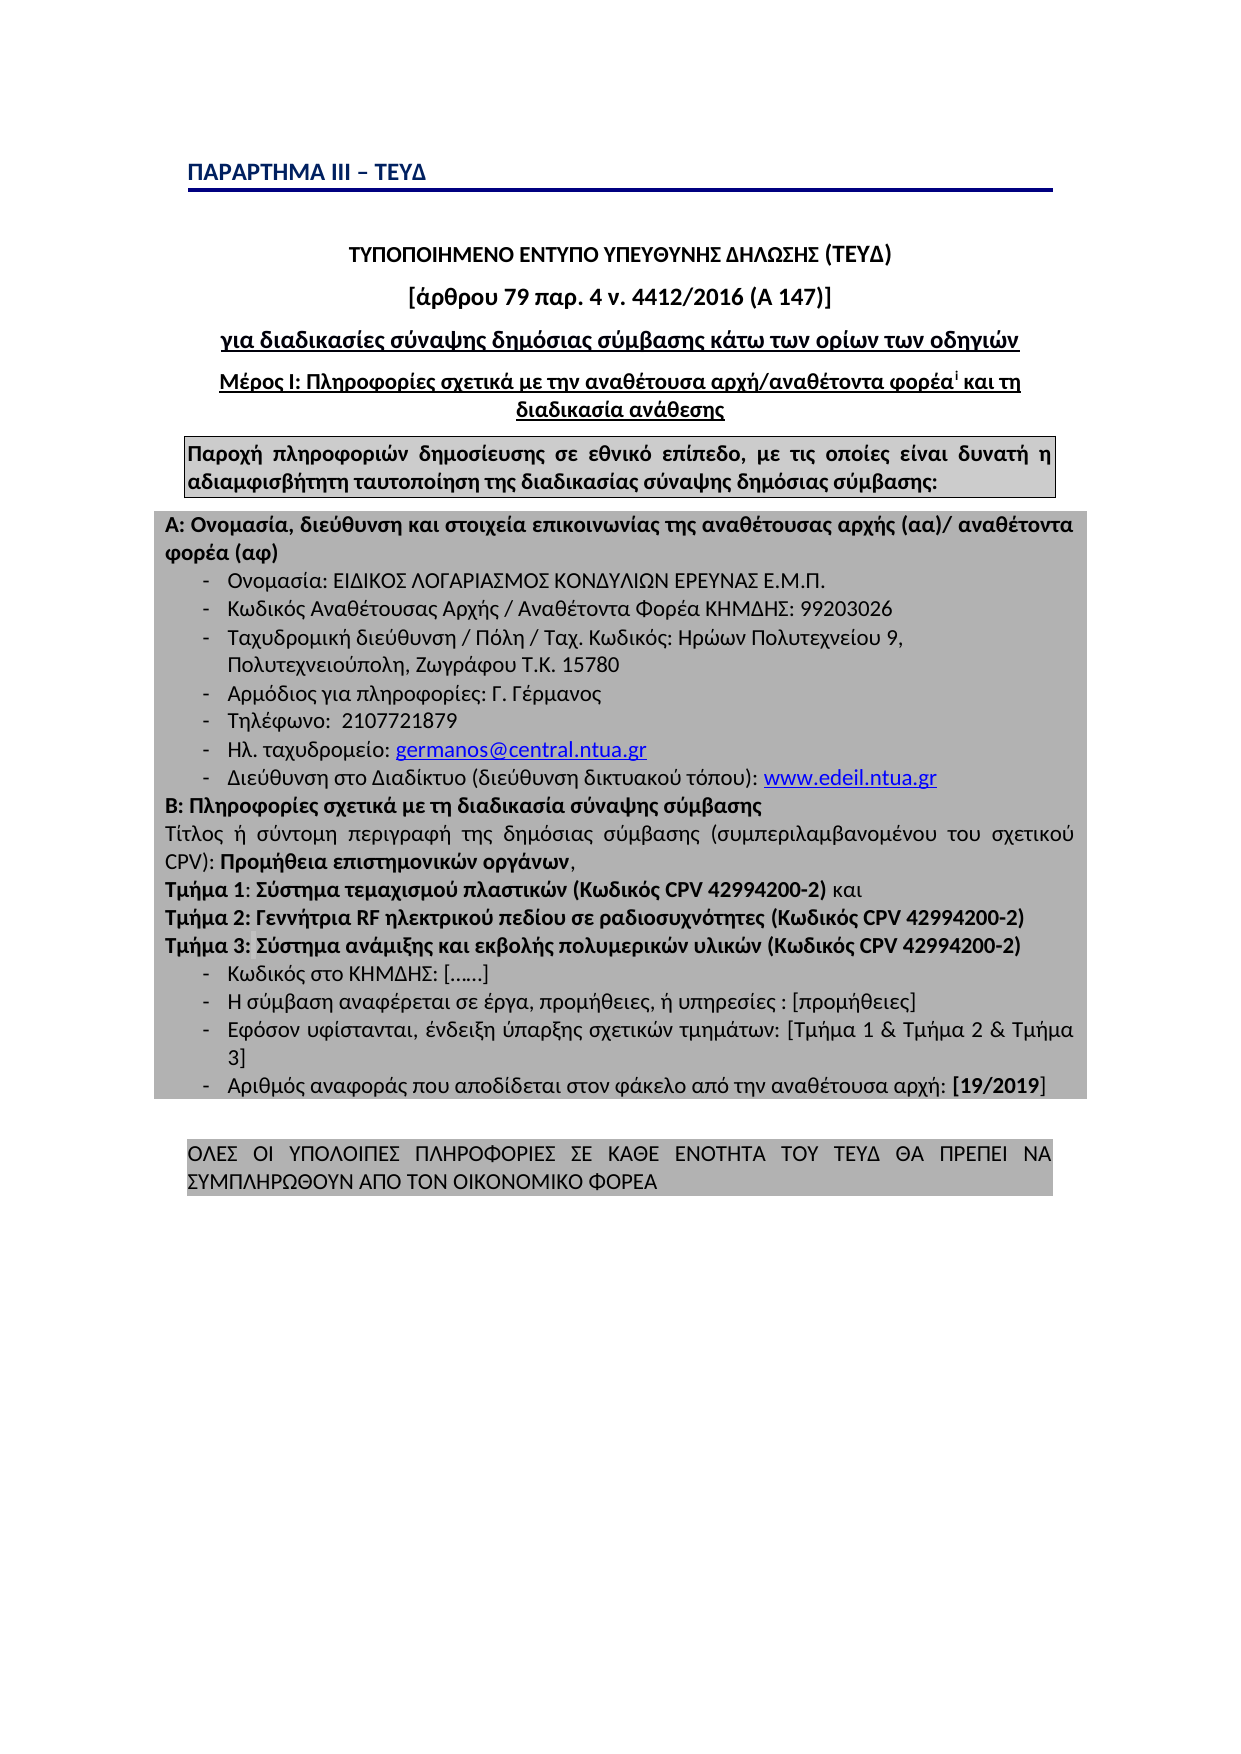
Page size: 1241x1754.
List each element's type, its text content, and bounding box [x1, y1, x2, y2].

text Μέρος Ι: Πληροφορίες σχετικά με την αναθέτουσα αρχή/αναθέτοντα φορέα και τη διαδικασία ανάθεσης [187, 367, 1053, 423]
subtitle ΠΑΡΑΡΤΗΜΑ ΙΙΙ – ΤΕΥΔ [187, 156, 1053, 192]
text ΟΛΕΣ ΟΙ ΥΠΟΛΟΙΠΕΣ ΠΛΗΡΟΦΟΡΙΕΣ ΣΕ ΚΑΘΕ ΕΝΟΤΗΤΑ ΤΟΥ ΤΕΥΔ ΘΑ ΠΡΕΠΕΙ ΝΑ ΣΥΜΠΛΗΡΩΘΟΥΝ ΑΠΟ ΤΟΝ ΟΙΚΟΝΟΜΙΚΟ ΦΟΡΕΑ [187, 1139, 1053, 1196]
table_header Α: Ονομασία, διεύθυνση και στοιχεία επικοινωνίας της αναθέτουσας αρχής (αα)/ αναθέτοντα φορέα (αφ) Ονομασία: ΕΙΔΙΚΟΣ ΛΟΓΑΡΙΑΣΜΟΣ ΚΟΝΔΥΛΙΩΝ ΕΡΕΥΝΑΣ Ε.Μ.Π. Κωδικός Αναθέτουσας Αρχής / Αναθέτοντα Φορέα ΚΗΜΔΗΣ: 99203026 Ταχυδρομική διεύθυνση / Πόλη / Ταχ. Κωδικός: Ηρώων Πολυτεχνείου 9, Πολυτεχνειούπολη, Ζωγράφου Τ.Κ. 15780 Αρμόδιος για πληροφορίες: Γ. Γέρμανος Τηλέφωνο: 2107721879 Ηλ. ταχυδρομείο: germanos@central.ntua.gr Διεύθυνση στο Διαδίκτυο (διεύθυνση δικτυακού τόπου): www.edeil.ntua.gr [154, 511, 1087, 791]
text Παροχή πληροφοριών δημοσίευσης σε εθνικό επίπεδο, με τις οποίες είναι δυνατή η αδιαμφισβήτητη ταυτοποίηση της διαδικασίας σύναψης δημόσιας σύμβασης: [185, 437, 1055, 497]
text [άρθρου 79 παρ. 4 ν. 4412/2016 (Α 147)] [187, 281, 1053, 312]
table_cell Β: Πληροφορίες σχετικά με τη διαδικασία σύναψης σύμβασης Τίτλος ή σύντομη περιγραφή της δημόσιας σύμβασης (συμπεριλαμβανομένου του σχετικού CPV): Προμήθεια επιστημονικών οργάνων, Τμήμα 1: Σύστημα τεμαχισμού πλαστικών (Κωδικός CPV 42994200-2) και Τμήμα 2: Γεννήτρια RF ηλεκτρικού πεδίου σε ραδιοσυχνότητες (Κωδικός CPV 42994200-2) Τμήμα 3: Σύστημα ανάμιξης και εκβολής πολυμερικών υλικών (Κωδικός CPV 42994200-2) Κωδικός στο ΚΗΜΔΗΣ: [……] Η σύμβαση αναφέρεται σε έργα, προμήθειες, ή υπηρεσίες : [προμήθειες] Εφόσον υφίστανται, ένδειξη ύπαρξης σχετικών τμημάτων: [Τμήμα 1 & Τμήμα 2 & Τμήμα 3] Αριθμός αναφοράς που αποδίδεται στον φάκελο από την αναθέτουσα αρχή: [19/2019] [154, 791, 1087, 1099]
text ΤΥΠΟΠΟΙΗΜΕΝΟ ΕΝΤΥΠΟ ΥΠΕΥΘΥΝΗΣ ΔΗΛΩΣΗΣ (TEΥΔ) [187, 238, 1053, 269]
text για διαδικασίες σύναψης δημόσιας σύμβασης κάτω των ορίων των οδηγιών [187, 324, 1053, 355]
